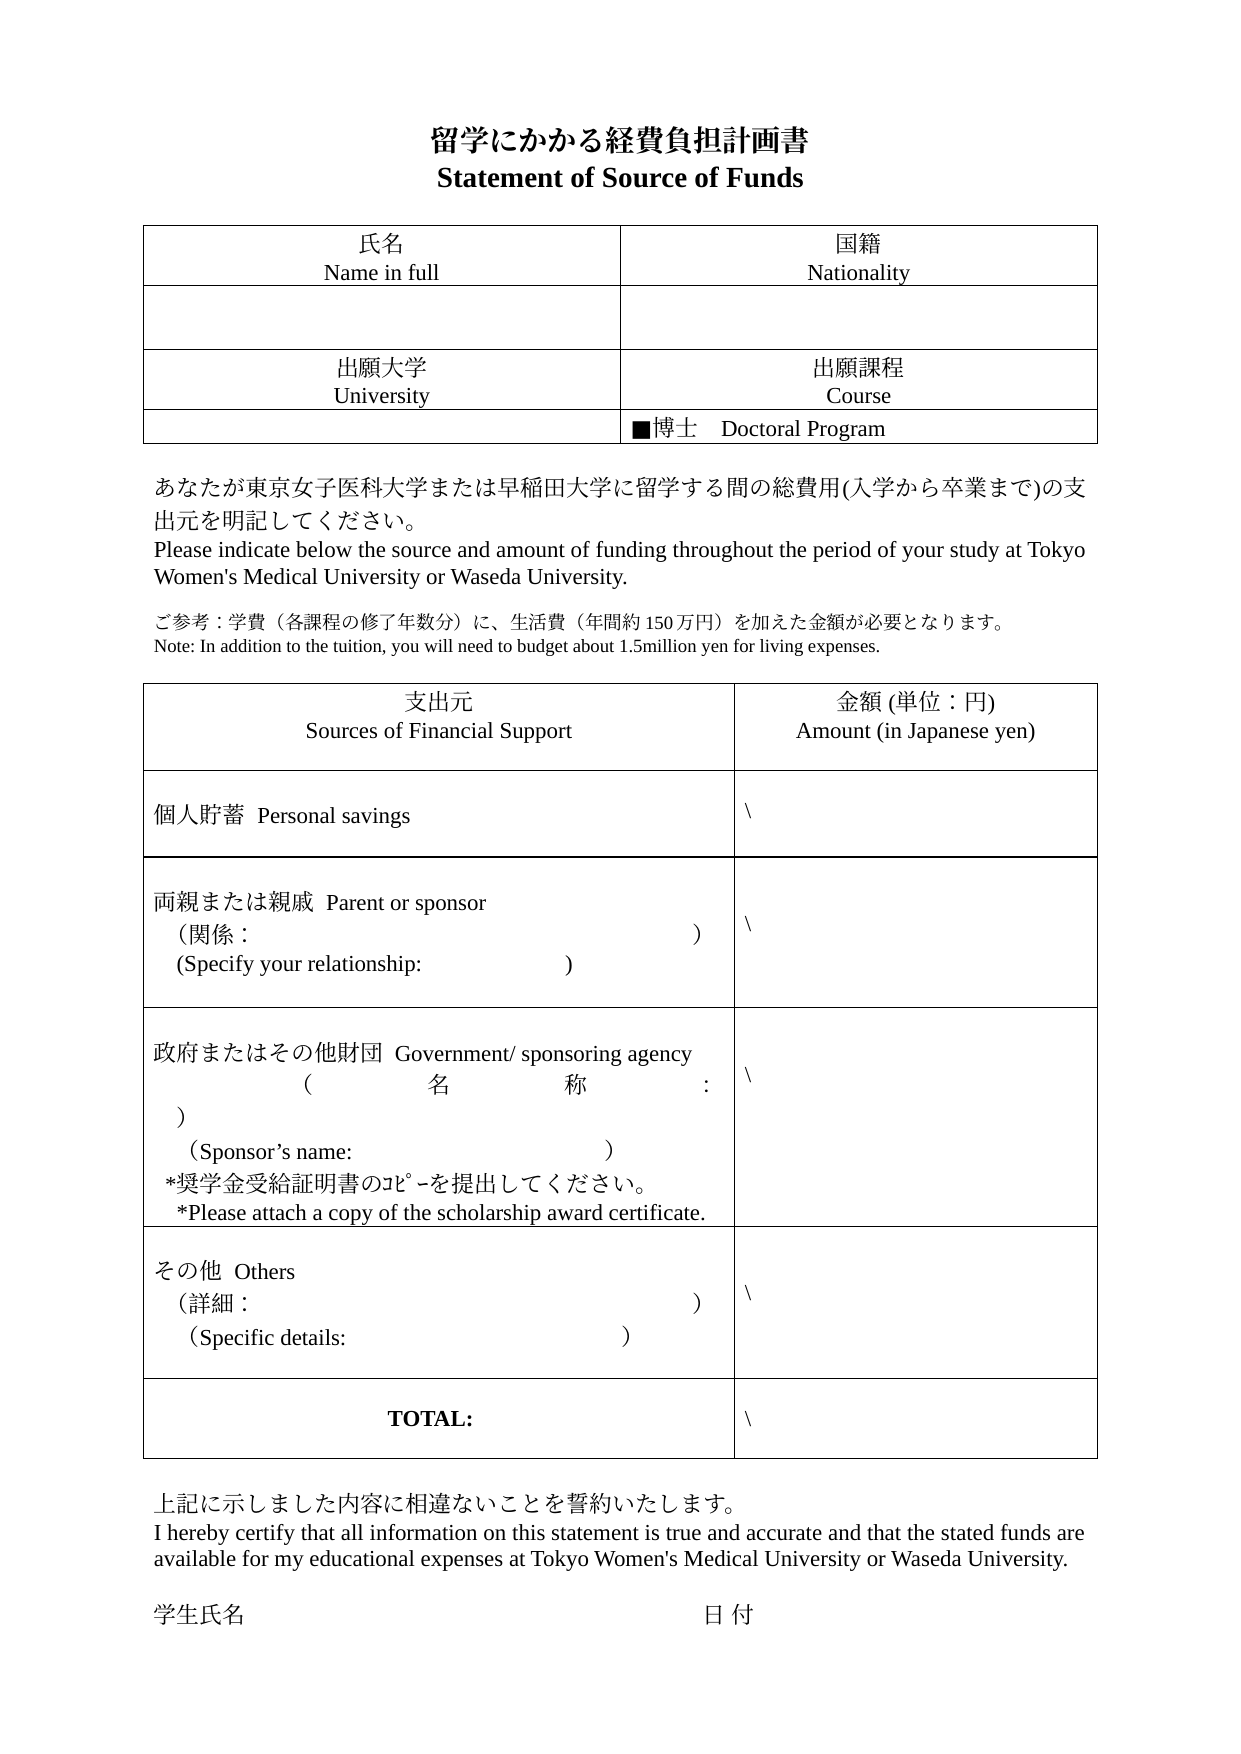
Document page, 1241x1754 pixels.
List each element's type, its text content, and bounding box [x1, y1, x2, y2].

text Note: In addition to the tuition, you will need to budget about 1.5million yen for living expenses. [153, 635, 1087, 657]
table_cell 個人貯蓄 Personal savings [144, 771, 734, 856]
table_cell \ [735, 1227, 1097, 1378]
table_cell [621, 286, 1097, 349]
table_header 国籍 Nationality [621, 226, 1097, 285]
table_cell 出願大学 University [144, 350, 620, 409]
table_header 支出元 Sources of Financial Support [144, 684, 734, 770]
text Please indicate below the source and amount of funding throughout the period of your study at Tokyo Women's Medical University or Waseda University. [153, 536, 1087, 589]
table_cell 両親または親戚 Parent or sponsor （関係： ） (Specify your relationship: ) [144, 858, 734, 1007]
table_cell \ [735, 1379, 1097, 1458]
table_cell [144, 286, 620, 349]
text 留学にかかる経費負担計画書 [153, 118, 1087, 160]
table_header 氏名 Name in full [144, 226, 620, 285]
table_cell \ [735, 858, 1097, 1007]
text あなたが東京女子医科大学または早稲田大学に留学する間の総費用(入学から卒業まで)の支出元を明記してください。 [153, 471, 1087, 536]
table_cell [144, 410, 620, 443]
table_cell ■博士 Doctoral Program [621, 410, 1097, 443]
table_cell \ [735, 1008, 1097, 1226]
text ご参考：学費（各課程の修了年数分）に、生活費（年間約150万円）を加えた金額が必要となります。 [153, 608, 1087, 635]
table_cell その他 Others （詳細： ） （Specific details: ） [144, 1227, 734, 1378]
table_cell 出願課程 Course [621, 350, 1097, 409]
text 学生氏名 日 付 [153, 1598, 1087, 1631]
text I hereby certify that all information on this statement is true and accurate and that the stated funds are available for my educational expenses at Tokyo Women's Medical University or Waseda University. [153, 1518, 1087, 1571]
text 上記に示しました内容に相違ないことを誓約いたします。 [153, 1486, 1087, 1518]
table_cell \ [735, 771, 1097, 856]
text Statement of Source of Funds [153, 160, 1087, 193]
table_cell TOTAL: [144, 1379, 734, 1458]
table_header 金額 (単位：円) Amount (in Japanese yen) [735, 684, 1097, 770]
table_cell 政府またはその他財団 Government/ sponsoring agency （名称： ） （Sponsor’s name: ） *奨学金受給証明書のｺﾋﾟｰを提出してください。 *Please attach a copy of the scholarship award certificate. [144, 1008, 734, 1226]
